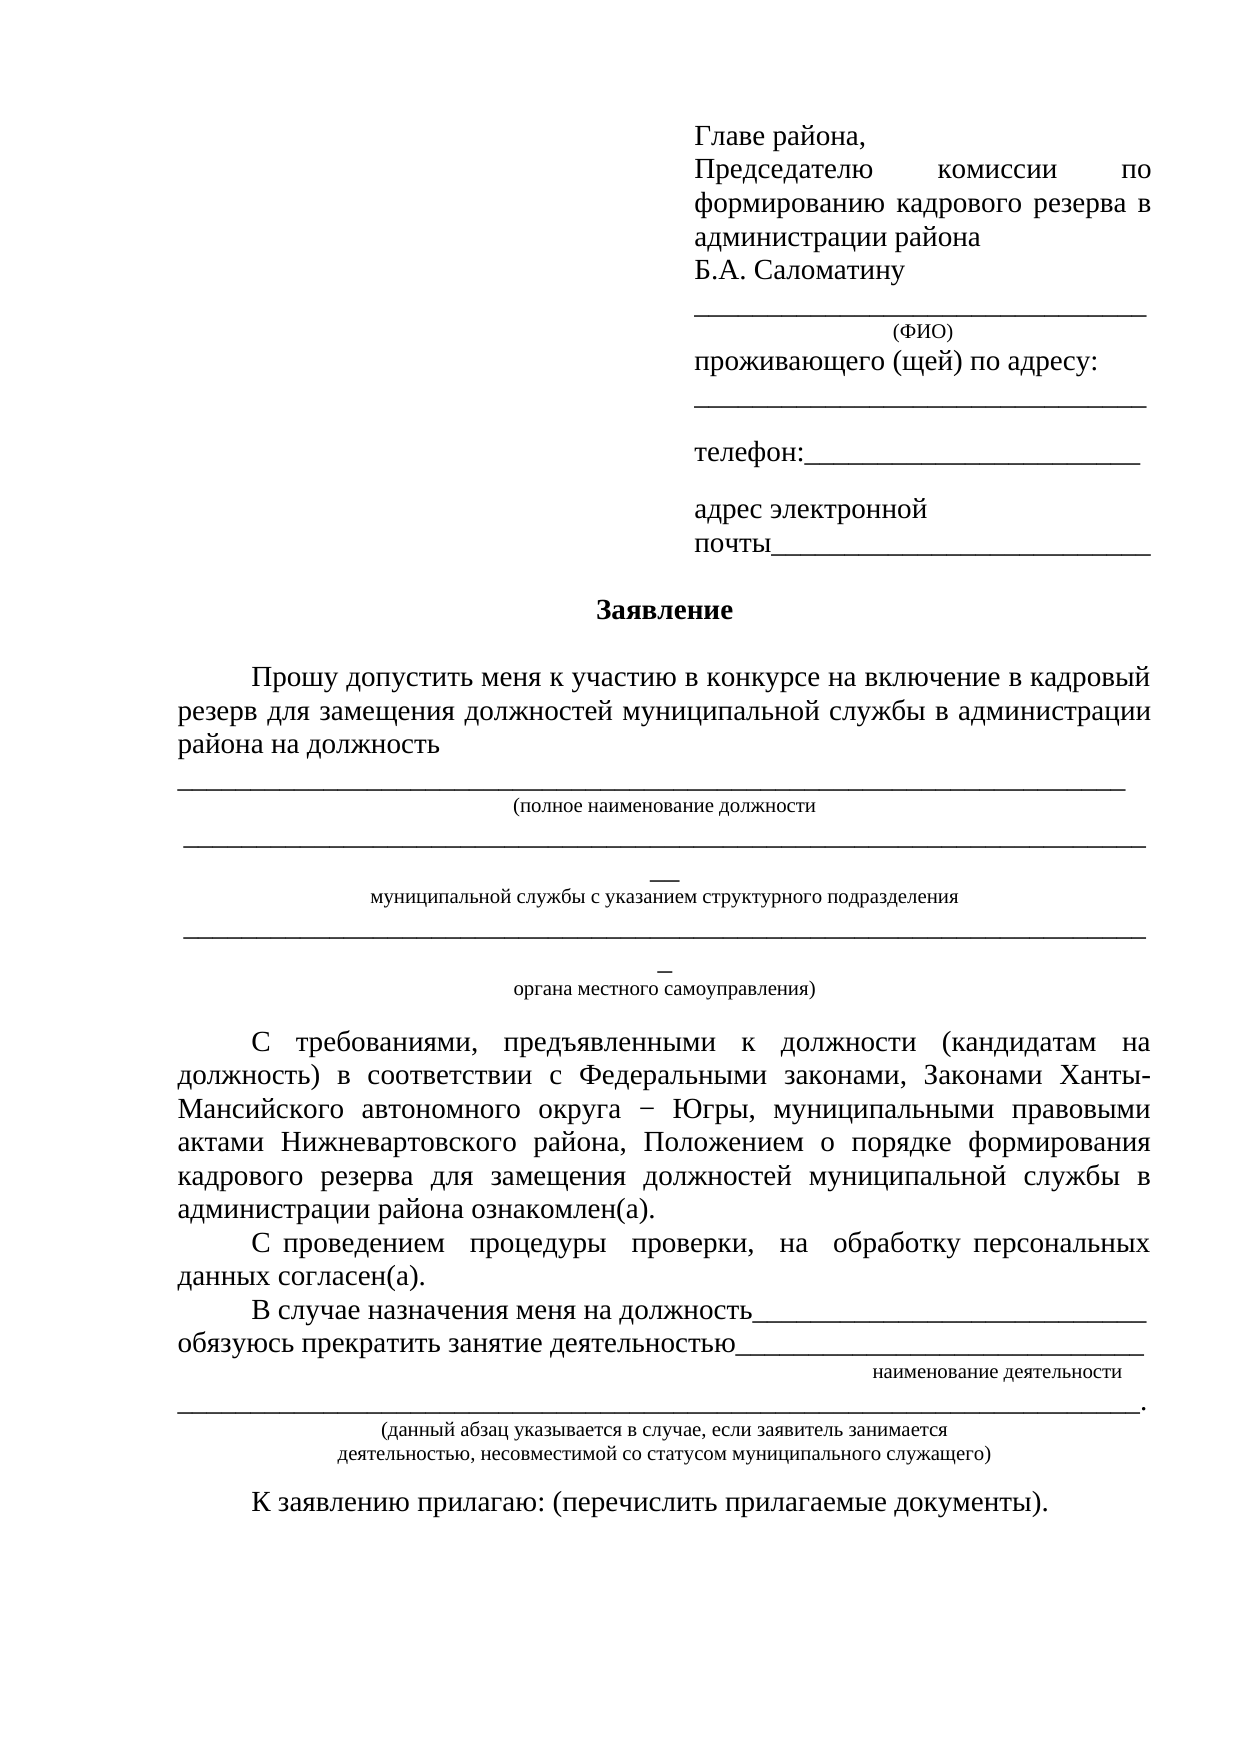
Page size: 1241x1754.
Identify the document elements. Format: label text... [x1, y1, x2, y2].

text Прошу допустить меня к участию в конкурсе на включение в кадровый резерв для замещения должностей муниципальной службы в администрации района на должность [177, 659, 1152, 760]
text Б.А. Саломатину [694, 252, 1152, 286]
text (данный абзац указывается в случае, если заявитель занимается [177, 1417, 1152, 1441]
text В случае назначения меня на должность___________________________ [177, 1292, 1152, 1326]
text _______________________________ [694, 286, 1152, 319]
text проживающего (щей) по адресу: [694, 343, 1152, 377]
text обязуюсь прекратить занятие деятельностью____________________________ [177, 1326, 1152, 1359]
text телефон:_______________________ [694, 411, 1152, 468]
text наименование деятельности [177, 1359, 1152, 1383]
text органа местного самоуправления) [177, 976, 1152, 999]
text К заявлению прилагаю: (перечислить прилагаемые документы). [177, 1484, 1152, 1517]
text _______________________________ [694, 377, 1152, 411]
text Заявление [177, 592, 1152, 626]
text С требованиями, предъявленными к должности (кандидатам на должность) в соответствии с Федеральными законами, Законами Ханты-Мансийского автономного округа − Югры, муниципальными правовыми актами Нижневартовского района, Положением о порядке формирования кадрового резерва для замещения должностей муниципальной службы в администрации района ознакомлен(а). [177, 1024, 1152, 1225]
text ___________________________________________________________________ [177, 908, 1152, 976]
text __________________________________________________________________. [177, 1383, 1152, 1417]
text (полное наименование должности [177, 793, 1152, 817]
text Главе района, [694, 118, 1152, 152]
text муниципальной службы с указанием структурного подразделения [177, 884, 1152, 908]
text адрес электронной почты__________________________ [694, 491, 1152, 558]
text деятельностью, несовместимой со статусом муниципального служащего) [177, 1441, 1152, 1465]
text (ФИО) [694, 319, 1152, 343]
text ____________________________________________________________________ [177, 817, 1152, 884]
text _________________________________________________________________ [177, 760, 1152, 793]
text Председателю комиссии по формированию кадрового резерва в администрации района [694, 152, 1152, 252]
text С проведением процедуры проверки, на обработку персональных данных согласен(а). [177, 1225, 1152, 1292]
